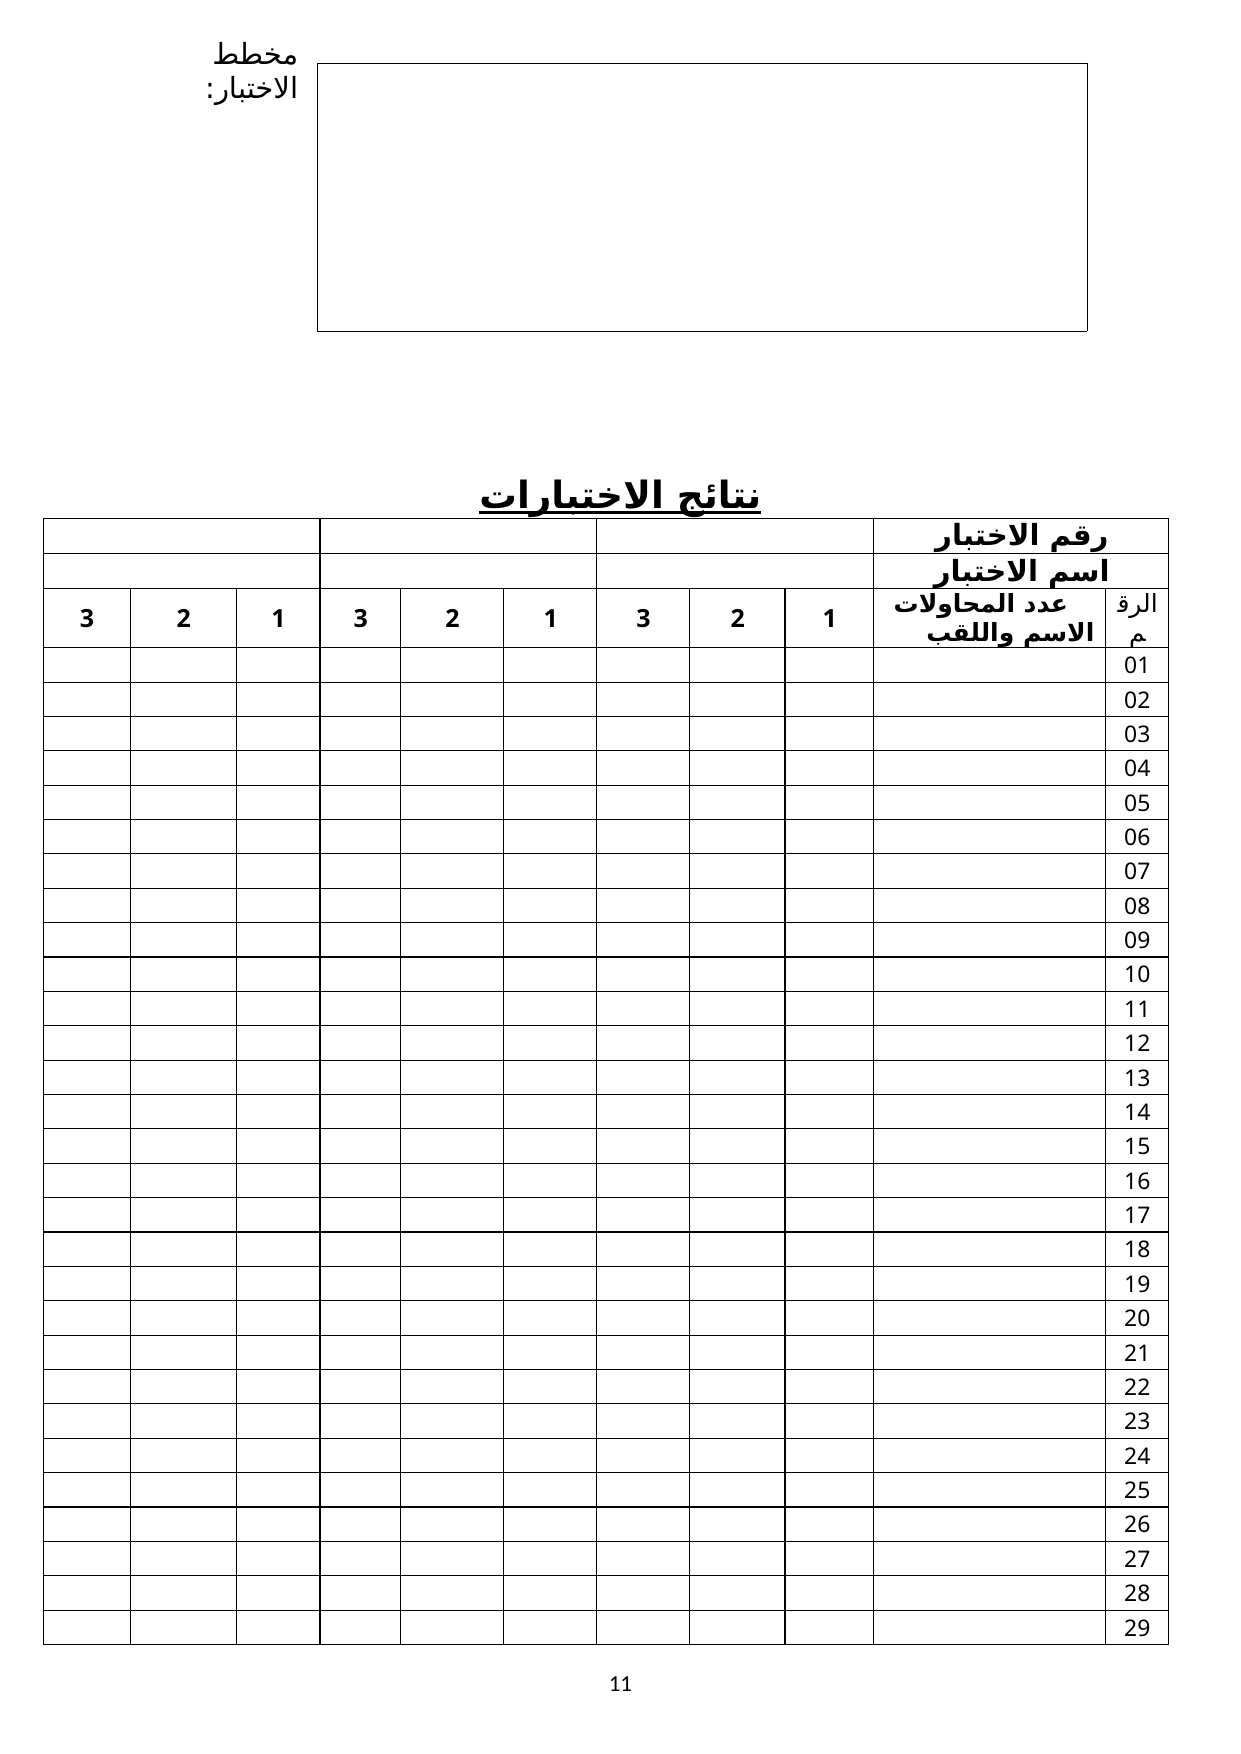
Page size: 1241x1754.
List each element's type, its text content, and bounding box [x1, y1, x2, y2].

table_cell [786, 683, 873, 716]
table_cell [44, 1370, 130, 1403]
table_cell [874, 923, 1105, 956]
table_cell [131, 1095, 236, 1128]
table_cell [504, 1061, 596, 1094]
table_cell [874, 1404, 1105, 1438]
table_cell [401, 1336, 503, 1369]
table_cell [690, 1404, 784, 1438]
table_cell [237, 923, 319, 956]
table_cell [690, 923, 784, 956]
table_cell [131, 1026, 236, 1059]
table_cell [504, 1129, 596, 1163]
table_cell [874, 786, 1105, 819]
table_cell عدد المحاولات الاسم واللقب [874, 589, 1105, 647]
table_cell [597, 1336, 689, 1369]
table_cell [786, 1061, 873, 1094]
table_cell [690, 1473, 784, 1506]
table_cell [786, 648, 873, 682]
table_cell [237, 1439, 319, 1472]
table_cell 11 [1106, 992, 1168, 1025]
table_cell [597, 1164, 689, 1197]
table_cell 13 [1106, 1061, 1168, 1094]
table_cell 16 [1106, 1164, 1168, 1197]
table_cell [44, 554, 319, 588]
table_cell [401, 889, 503, 922]
table_cell [44, 1233, 130, 1266]
text نتائج الاختبارات [148, 474, 1093, 518]
table_cell [597, 1473, 689, 1506]
table_cell [401, 1061, 503, 1094]
table_cell [237, 1404, 319, 1438]
table_cell [874, 820, 1105, 853]
table_cell [237, 820, 319, 853]
table_cell [690, 1301, 784, 1334]
table_cell [786, 1576, 873, 1609]
table_cell 14 [1106, 1095, 1168, 1128]
table_cell [504, 648, 596, 682]
table_cell [786, 1129, 873, 1163]
table_cell [690, 889, 784, 922]
table_cell [786, 992, 873, 1025]
table_cell [504, 854, 596, 888]
table_cell [504, 1611, 596, 1644]
table_cell [321, 1061, 400, 1094]
table_cell [786, 1095, 873, 1128]
table_cell [44, 1026, 130, 1059]
table_cell 18 [1106, 1233, 1168, 1266]
table_cell [131, 1576, 236, 1609]
table_cell [44, 683, 130, 716]
table_cell [690, 1129, 784, 1163]
table_cell [44, 1576, 130, 1609]
table_cell [690, 1026, 784, 1059]
table_cell [597, 889, 689, 922]
table_cell 09 [1106, 923, 1168, 956]
table_cell [874, 1198, 1105, 1231]
table_cell [504, 923, 596, 956]
table_cell [401, 1404, 503, 1438]
table_cell [321, 786, 400, 819]
text مخطط الاختبار: [148, 37, 1093, 105]
table_cell [597, 751, 689, 784]
table_cell 15 [1106, 1129, 1168, 1163]
table_cell [44, 1473, 130, 1506]
table_cell [237, 1061, 319, 1094]
table_cell 21 [1106, 1336, 1168, 1369]
table_cell [786, 958, 873, 991]
table_cell [874, 1095, 1105, 1128]
table_cell [237, 683, 319, 716]
table_cell [690, 1061, 784, 1094]
table_cell [237, 854, 319, 888]
table_cell [321, 1026, 400, 1059]
table_cell [874, 1542, 1105, 1575]
table_cell [131, 1611, 236, 1644]
table_cell [504, 1336, 596, 1369]
table_cell [401, 1439, 503, 1472]
table_cell [874, 1473, 1105, 1506]
table_cell [401, 648, 503, 682]
table_cell [44, 1129, 130, 1163]
table_cell [874, 958, 1105, 991]
table_cell 2 [131, 589, 236, 647]
table_cell 04 [1106, 751, 1168, 784]
table_cell [786, 1301, 873, 1334]
table_cell [131, 683, 236, 716]
table_cell [786, 854, 873, 888]
table_cell [786, 1611, 873, 1644]
table_cell [874, 1576, 1105, 1609]
table_cell [504, 1404, 596, 1438]
table_cell [44, 1164, 130, 1197]
table_cell [321, 992, 400, 1025]
table_cell [321, 854, 400, 888]
table_cell [131, 923, 236, 956]
table_cell [44, 786, 130, 819]
table_cell [597, 1611, 689, 1644]
table_cell [504, 1473, 596, 1506]
table_cell [401, 683, 503, 716]
table_cell [786, 1198, 873, 1231]
table_cell [690, 1336, 784, 1369]
table_cell [504, 1095, 596, 1128]
table_cell [131, 1164, 236, 1197]
table_cell 20 [1106, 1301, 1168, 1334]
table_cell 3 [597, 589, 689, 647]
table_cell [131, 992, 236, 1025]
table_cell [321, 717, 400, 750]
table_cell الرقم [1106, 589, 1168, 647]
table_cell [504, 1508, 596, 1541]
table_header [44, 519, 319, 553]
table_cell [874, 1301, 1105, 1334]
table_cell [874, 992, 1105, 1025]
table_cell [321, 1233, 400, 1266]
table_cell [237, 1473, 319, 1506]
table_cell 23 [1106, 1404, 1168, 1438]
table_cell [321, 1542, 400, 1575]
table_cell [321, 820, 400, 853]
table_cell [131, 1370, 236, 1403]
table_cell [401, 820, 503, 853]
table_cell [44, 751, 130, 784]
table_cell [504, 786, 596, 819]
table_cell [690, 717, 784, 750]
table_cell [237, 1370, 319, 1403]
table_cell 28 [1106, 1576, 1168, 1609]
table_cell [874, 1164, 1105, 1197]
table_cell [597, 1061, 689, 1094]
table_cell [597, 683, 689, 716]
table_cell 19 [1106, 1267, 1168, 1300]
table_cell [786, 1164, 873, 1197]
table_cell [321, 648, 400, 682]
table_cell [44, 958, 130, 991]
table_cell [504, 1198, 596, 1231]
table_cell [786, 1439, 873, 1472]
table_cell [401, 1611, 503, 1644]
table_cell 1 [786, 589, 873, 647]
table_cell [597, 1129, 689, 1163]
table_cell [690, 751, 784, 784]
table_cell [237, 1095, 319, 1128]
table_cell [401, 958, 503, 991]
table_cell [44, 923, 130, 956]
table_cell [504, 1267, 596, 1300]
table_cell [44, 1439, 130, 1472]
table_cell [44, 1198, 130, 1231]
table_cell 01 [1106, 648, 1168, 682]
table_cell [504, 1233, 596, 1266]
table_cell [597, 1095, 689, 1128]
table_cell [131, 717, 236, 750]
table_cell [401, 1508, 503, 1541]
table_cell [321, 1370, 400, 1403]
table_cell [786, 1542, 873, 1575]
table_cell [504, 820, 596, 853]
table_cell اسم الاختبار [874, 554, 1168, 588]
table_cell 27 [1106, 1542, 1168, 1575]
table_cell [44, 1404, 130, 1438]
table_cell [874, 1611, 1105, 1644]
table_cell 3 [321, 589, 400, 647]
table_cell [321, 1611, 400, 1644]
table_cell 2 [690, 589, 784, 647]
table_cell [786, 1508, 873, 1541]
table_cell [237, 648, 319, 682]
table_cell 29 [1106, 1611, 1168, 1644]
table_cell [321, 1508, 400, 1541]
table_cell [321, 923, 400, 956]
table_cell [401, 786, 503, 819]
table_cell [401, 854, 503, 888]
table_cell [44, 820, 130, 853]
table_cell [321, 1129, 400, 1163]
table_cell [44, 717, 130, 750]
table_cell [44, 1611, 130, 1644]
table_cell [874, 1233, 1105, 1266]
table_cell [44, 992, 130, 1025]
table_cell [786, 1267, 873, 1300]
table_cell [321, 554, 596, 588]
table_cell [44, 648, 130, 682]
table_cell [131, 1198, 236, 1231]
table_cell [786, 1026, 873, 1059]
table_cell 10 [1106, 958, 1168, 991]
table_cell [401, 1267, 503, 1300]
table_cell [321, 1164, 400, 1197]
table_cell [504, 717, 596, 750]
table_cell [690, 786, 784, 819]
table_cell [401, 1233, 503, 1266]
table_cell [237, 992, 319, 1025]
table_cell [237, 751, 319, 784]
table_cell [321, 1301, 400, 1334]
table_cell [237, 717, 319, 750]
table_cell [131, 854, 236, 888]
table_cell [44, 1336, 130, 1369]
table_cell [597, 717, 689, 750]
table_cell [321, 1336, 400, 1369]
table_cell [237, 1542, 319, 1575]
table_cell 3 [44, 589, 130, 647]
table_cell [504, 1542, 596, 1575]
table_cell [504, 958, 596, 991]
table_cell [874, 717, 1105, 750]
table_cell [597, 958, 689, 991]
table_cell [44, 1542, 130, 1575]
table_cell [401, 1164, 503, 1197]
table_cell [504, 751, 596, 784]
table_cell [786, 1370, 873, 1403]
table_cell [690, 1576, 784, 1609]
table_cell [321, 1404, 400, 1438]
table_cell [131, 1301, 236, 1334]
table_cell [690, 683, 784, 716]
table_cell [401, 1301, 503, 1334]
table_cell 05 [1106, 786, 1168, 819]
table_cell [786, 1336, 873, 1369]
table_cell [690, 854, 784, 888]
table_cell 07 [1106, 854, 1168, 888]
table_cell [131, 751, 236, 784]
table_cell [597, 1026, 689, 1059]
table_cell [401, 1026, 503, 1059]
table_cell 06 [1106, 820, 1168, 853]
table_cell [874, 1336, 1105, 1369]
table_cell [131, 958, 236, 991]
table_cell [237, 889, 319, 922]
table_cell [237, 1508, 319, 1541]
table_cell [237, 1576, 319, 1609]
table_cell [597, 1301, 689, 1334]
table_cell [597, 1198, 689, 1231]
table_cell [131, 1473, 236, 1506]
table_cell [321, 751, 400, 784]
table_cell [597, 648, 689, 682]
table_cell [690, 1611, 784, 1644]
table_cell [321, 958, 400, 991]
table_cell [401, 1473, 503, 1506]
table_cell [131, 786, 236, 819]
table_cell [44, 1301, 130, 1334]
table_cell [504, 683, 596, 716]
table_cell [874, 1026, 1105, 1059]
table_cell [690, 1095, 784, 1128]
table_cell [690, 958, 784, 991]
table_cell [401, 1542, 503, 1575]
table_cell [44, 889, 130, 922]
table_cell [401, 1198, 503, 1231]
table_cell [237, 786, 319, 819]
table_cell [597, 554, 873, 588]
table_cell [597, 1439, 689, 1472]
table_cell [690, 1370, 784, 1403]
table_cell [874, 1061, 1105, 1094]
table_cell [44, 854, 130, 888]
table_cell [597, 923, 689, 956]
table_cell [690, 648, 784, 682]
table_cell [237, 1267, 319, 1300]
table_cell [131, 1233, 236, 1266]
table_cell 26 [1106, 1508, 1168, 1541]
table_cell [504, 1164, 596, 1197]
table_cell [874, 889, 1105, 922]
table_cell [690, 992, 784, 1025]
table_cell [401, 1370, 503, 1403]
table_cell [237, 1164, 319, 1197]
table_cell [401, 751, 503, 784]
table_cell [690, 1198, 784, 1231]
table_cell [44, 1061, 130, 1094]
table_cell [321, 889, 400, 922]
table_cell [237, 1336, 319, 1369]
table_cell [786, 1404, 873, 1438]
table_cell [597, 992, 689, 1025]
table_cell [237, 1026, 319, 1059]
table_cell 17 [1106, 1198, 1168, 1231]
table_cell [874, 648, 1105, 682]
table_cell [874, 683, 1105, 716]
table_cell [131, 1542, 236, 1575]
table_cell [597, 1404, 689, 1438]
table_cell [44, 1508, 130, 1541]
table_cell 2 [401, 589, 503, 647]
table_cell 1 [237, 589, 319, 647]
table_cell [504, 1026, 596, 1059]
table_cell [786, 786, 873, 819]
table_cell [321, 1198, 400, 1231]
table_cell [401, 717, 503, 750]
table_cell [597, 786, 689, 819]
table_cell [874, 1129, 1105, 1163]
table_cell [237, 958, 319, 991]
table_cell [597, 1267, 689, 1300]
table_cell [690, 820, 784, 853]
table_cell [504, 1370, 596, 1403]
table_cell 08 [1106, 889, 1168, 922]
table_cell [321, 683, 400, 716]
table_cell [504, 1301, 596, 1334]
table_cell [321, 1095, 400, 1128]
table_cell [874, 751, 1105, 784]
table_cell [131, 1129, 236, 1163]
table_cell [874, 1508, 1105, 1541]
table_cell [597, 1542, 689, 1575]
table_cell [237, 1198, 319, 1231]
table_cell [597, 1576, 689, 1609]
table_cell [690, 1233, 784, 1266]
table_cell [504, 992, 596, 1025]
table_cell [786, 1473, 873, 1506]
table_cell 12 [1106, 1026, 1168, 1059]
table_cell [401, 1576, 503, 1609]
table_cell [597, 1370, 689, 1403]
table_header رقم الاختبار [874, 519, 1168, 553]
table_cell 02 [1106, 683, 1168, 716]
table_cell [874, 1370, 1105, 1403]
table_cell [690, 1267, 784, 1300]
table_cell [321, 1439, 400, 1472]
table_cell [131, 1508, 236, 1541]
table_cell [786, 889, 873, 922]
table_header [597, 519, 873, 553]
table_cell [131, 889, 236, 922]
table_cell 03 [1106, 717, 1168, 750]
table_cell [401, 1129, 503, 1163]
table_cell [401, 923, 503, 956]
table_cell [874, 1439, 1105, 1472]
table_cell [131, 820, 236, 853]
table_cell [597, 1233, 689, 1266]
table_cell [401, 1095, 503, 1128]
table_cell [504, 1439, 596, 1472]
table_cell [690, 1508, 784, 1541]
table_cell [237, 1611, 319, 1644]
table_cell [597, 854, 689, 888]
table_cell [690, 1439, 784, 1472]
table_cell [131, 1439, 236, 1472]
table_cell [786, 820, 873, 853]
table_cell [44, 1267, 130, 1300]
table_cell [131, 1336, 236, 1369]
table_cell [786, 1233, 873, 1266]
table_cell 25 [1106, 1473, 1168, 1506]
table_cell [237, 1233, 319, 1266]
table_cell 1 [504, 589, 596, 647]
table_cell 22 [1106, 1370, 1168, 1403]
table_cell [690, 1542, 784, 1575]
table_cell [131, 1267, 236, 1300]
table_cell [131, 1404, 236, 1438]
table_cell [597, 820, 689, 853]
table_cell [237, 1129, 319, 1163]
table_cell [786, 923, 873, 956]
table_header [321, 519, 596, 553]
table_cell [321, 1473, 400, 1506]
table_cell [786, 717, 873, 750]
table_cell [321, 1576, 400, 1609]
table_cell [321, 1267, 400, 1300]
table_cell [401, 992, 503, 1025]
table_cell [504, 1576, 596, 1609]
table_cell 24 [1106, 1439, 1168, 1472]
table_cell [874, 854, 1105, 888]
table_cell [786, 751, 873, 784]
table_cell [874, 1267, 1105, 1300]
table_cell [44, 1095, 130, 1128]
table_cell [131, 1061, 236, 1094]
table_cell [504, 889, 596, 922]
table_cell [237, 1301, 319, 1334]
table_cell [597, 1508, 689, 1541]
table_cell [131, 648, 236, 682]
table_cell [690, 1164, 784, 1197]
